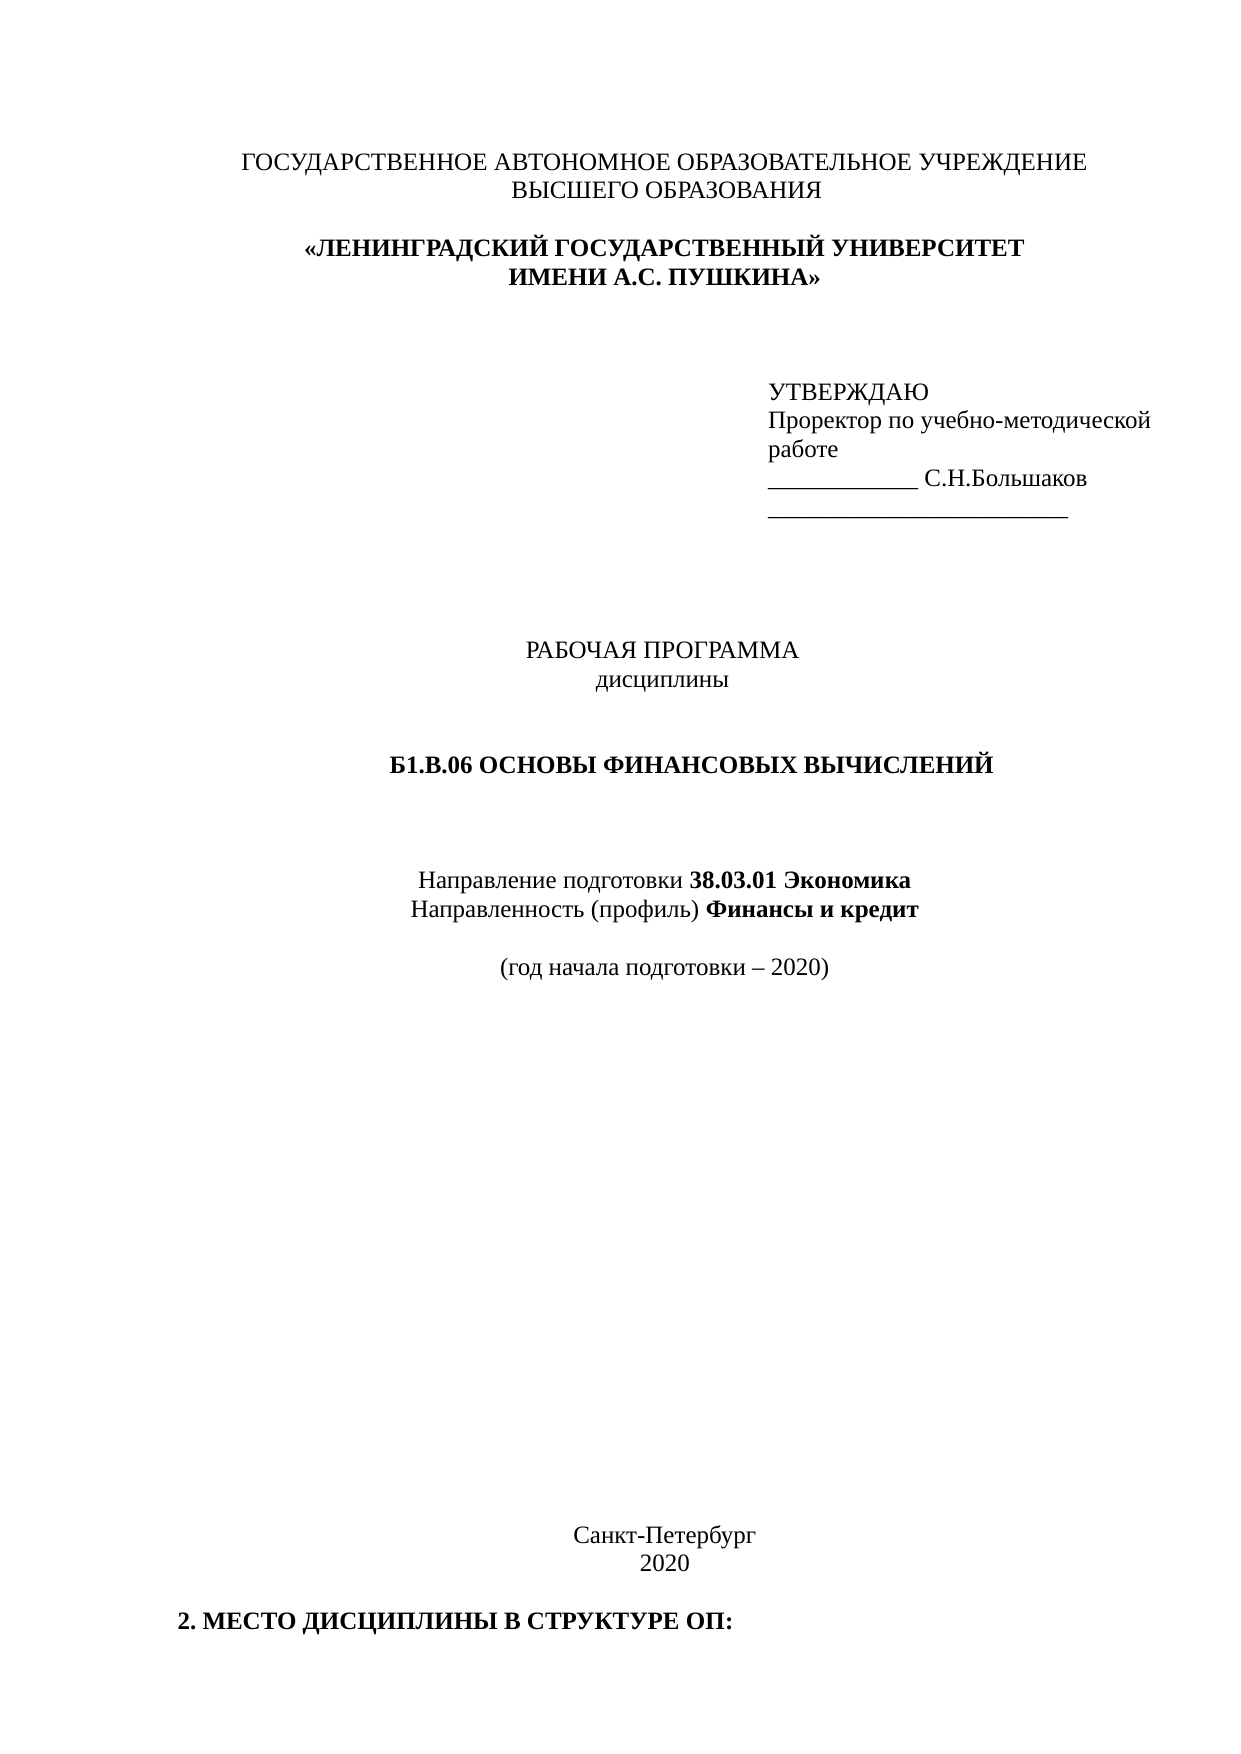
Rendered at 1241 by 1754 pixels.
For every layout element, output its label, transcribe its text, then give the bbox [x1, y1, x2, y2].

text Направление подготовки 38.03.01 Экономика [177, 866, 1152, 894]
text 2. Место дисциплины в структуре ОП: [177, 1606, 1152, 1635]
text ГОСУДАРСТВЕННОЕ АВТОНОМНОЕ ОБРАЗОВАТЕЛЬНОЕ УЧРЕЖДЕНИЕ ВЫСШЕГО ОБРАЗОВАНИЯ [177, 147, 1152, 204]
text «ЛЕНИНГРАДСКИЙ ГОСУДАРСТВЕННЫЙ УНИВЕРСИТЕТ [177, 233, 1152, 262]
text ИМЕНИ А.С. ПУШКИНА» [177, 262, 1152, 291]
text ____________ С.Н.Большаков [181, 463, 1152, 492]
text Б1.В.06 ОСНОВЫ ФИНАНСОВЫХ ВЫЧИСЛЕНИЙ [181, 751, 1152, 779]
text ________________________ [181, 492, 1152, 521]
text Санкт-Петербург [177, 1520, 1152, 1548]
text дисциплины [173, 664, 1152, 693]
text Направленность (профиль) Финансы и кредит [177, 894, 1152, 923]
text РАБОЧАЯ ПРОГРАММА [173, 636, 1152, 664]
text работе [181, 434, 1152, 463]
text УТВЕРЖДАЮ [181, 377, 1152, 406]
text 2020 [177, 1548, 1152, 1577]
text Проректор по учебно-методической [181, 406, 1152, 434]
text (год начала подготовки – 2020) [177, 952, 1152, 981]
